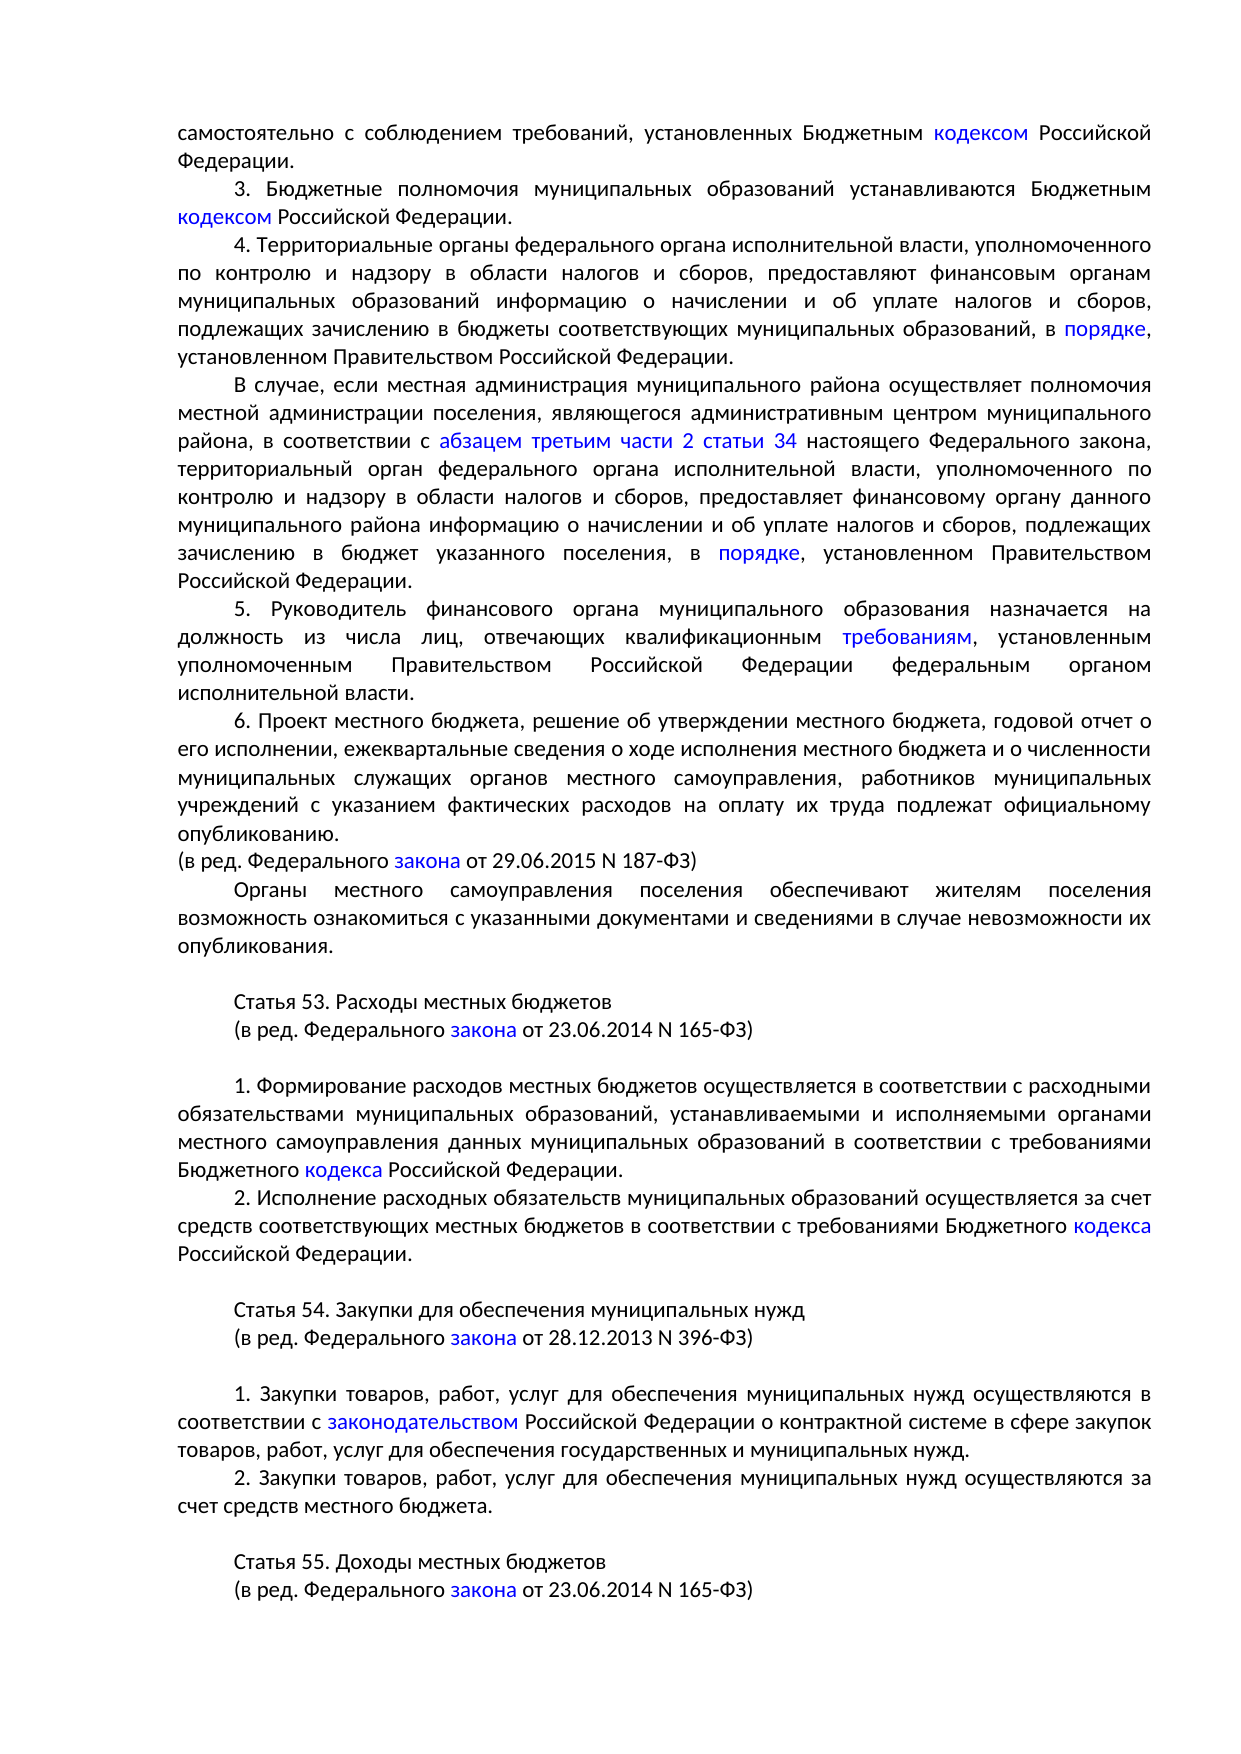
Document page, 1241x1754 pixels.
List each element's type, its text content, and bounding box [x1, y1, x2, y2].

text 4. Территориальные органы федерального органа исполнительной власти, уполномоченного по контролю и надзору в области налогов и сборов, предоставляют финансовым органам муниципальных образований информацию о начислении и об уплате налогов и сборов, подлежащих зачислению в бюджеты соответствующих муниципальных образований, в порядке, установленном Правительством Российской Федерации. [177, 230, 1152, 370]
text 1. Закупки товаров, работ, услуг для обеспечения муниципальных нужд осуществляются в соответствии с законодательством Российской Федерации о контрактной системе в сфере закупок товаров, работ, услуг для обеспечения государственных и муниципальных нужд. [177, 1379, 1152, 1463]
text Статья 55. Доходы местных бюджетов [177, 1547, 1152, 1575]
text 5. Руководитель финансового органа муниципального образования назначается на должность из числа лиц, отвечающих квалификационным требованиям, установленным уполномоченным Правительством Российской Федерации федеральным органом исполнительной власти. [177, 594, 1152, 707]
text (в ред. Федерального закона от 29.06.2015 N 187-ФЗ) [177, 847, 1152, 875]
text (в ред. Федерального закона от 23.06.2014 N 165-ФЗ) [177, 1015, 1152, 1043]
text Статья 54. Закупки для обеспечения муниципальных нужд [177, 1295, 1152, 1323]
text 6. Проект местного бюджета, решение об утверждении местного бюджета, годовой отчет о его исполнении, ежеквартальные сведения о ходе исполнения местного бюджета и о численности муниципальных служащих органов местного самоуправления, работников муниципальных учреждений с указанием фактических расходов на оплату их труда подлежат официальному опубликованию. [177, 707, 1152, 847]
text 2. Закупки товаров, работ, услуг для обеспечения муниципальных нужд осуществляются за счет средств местного бюджета. [177, 1463, 1152, 1519]
text 3. Бюджетные полномочия муниципальных образований устанавливаются Бюджетным кодексом Российской Федерации. [177, 174, 1152, 230]
text (в ред. Федерального закона от 28.12.2013 N 396-ФЗ) [177, 1323, 1152, 1351]
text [177, 118, 1152, 174]
text 2. Исполнение расходных обязательств муниципальных образований осуществляется за счет средств соответствующих местных бюджетов в соответствии с требованиями Бюджетного кодекса Российской Федерации. [177, 1183, 1152, 1267]
text Статья 53. Расходы местных бюджетов [177, 987, 1152, 1015]
text В случае, если местная администрация муниципального района осуществляет полномочия местной администрации поселения, являющегося административным центром муниципального района, в соответствии с абзацем третьим части 2 статьи 34 настоящего Федерального закона, территориальный орган федерального органа исполнительной власти, уполномоченного по контролю и надзору в области налогов и сборов, предоставляет финансовому органу данного муниципального района информацию о начислении и об уплате налогов и сборов, подлежащих зачислению в бюджет указанного поселения, в порядке, установленном Правительством Российской Федерации. [177, 370, 1152, 594]
text Органы местного самоуправления поселения обеспечивают жителям поселения возможность ознакомиться с указанными документами и сведениями в случае невозможности их опубликования. [177, 875, 1152, 959]
text (в ред. Федерального закона от 23.06.2014 N 165-ФЗ) [177, 1575, 1152, 1603]
text 1. Формирование расходов местных бюджетов осуществляется в соответствии с расходными обязательствами муниципальных образований, устанавливаемыми и исполняемыми органами местного самоуправления данных муниципальных образований в соответствии с требованиями Бюджетного кодекса Российской Федерации. [177, 1071, 1152, 1183]
